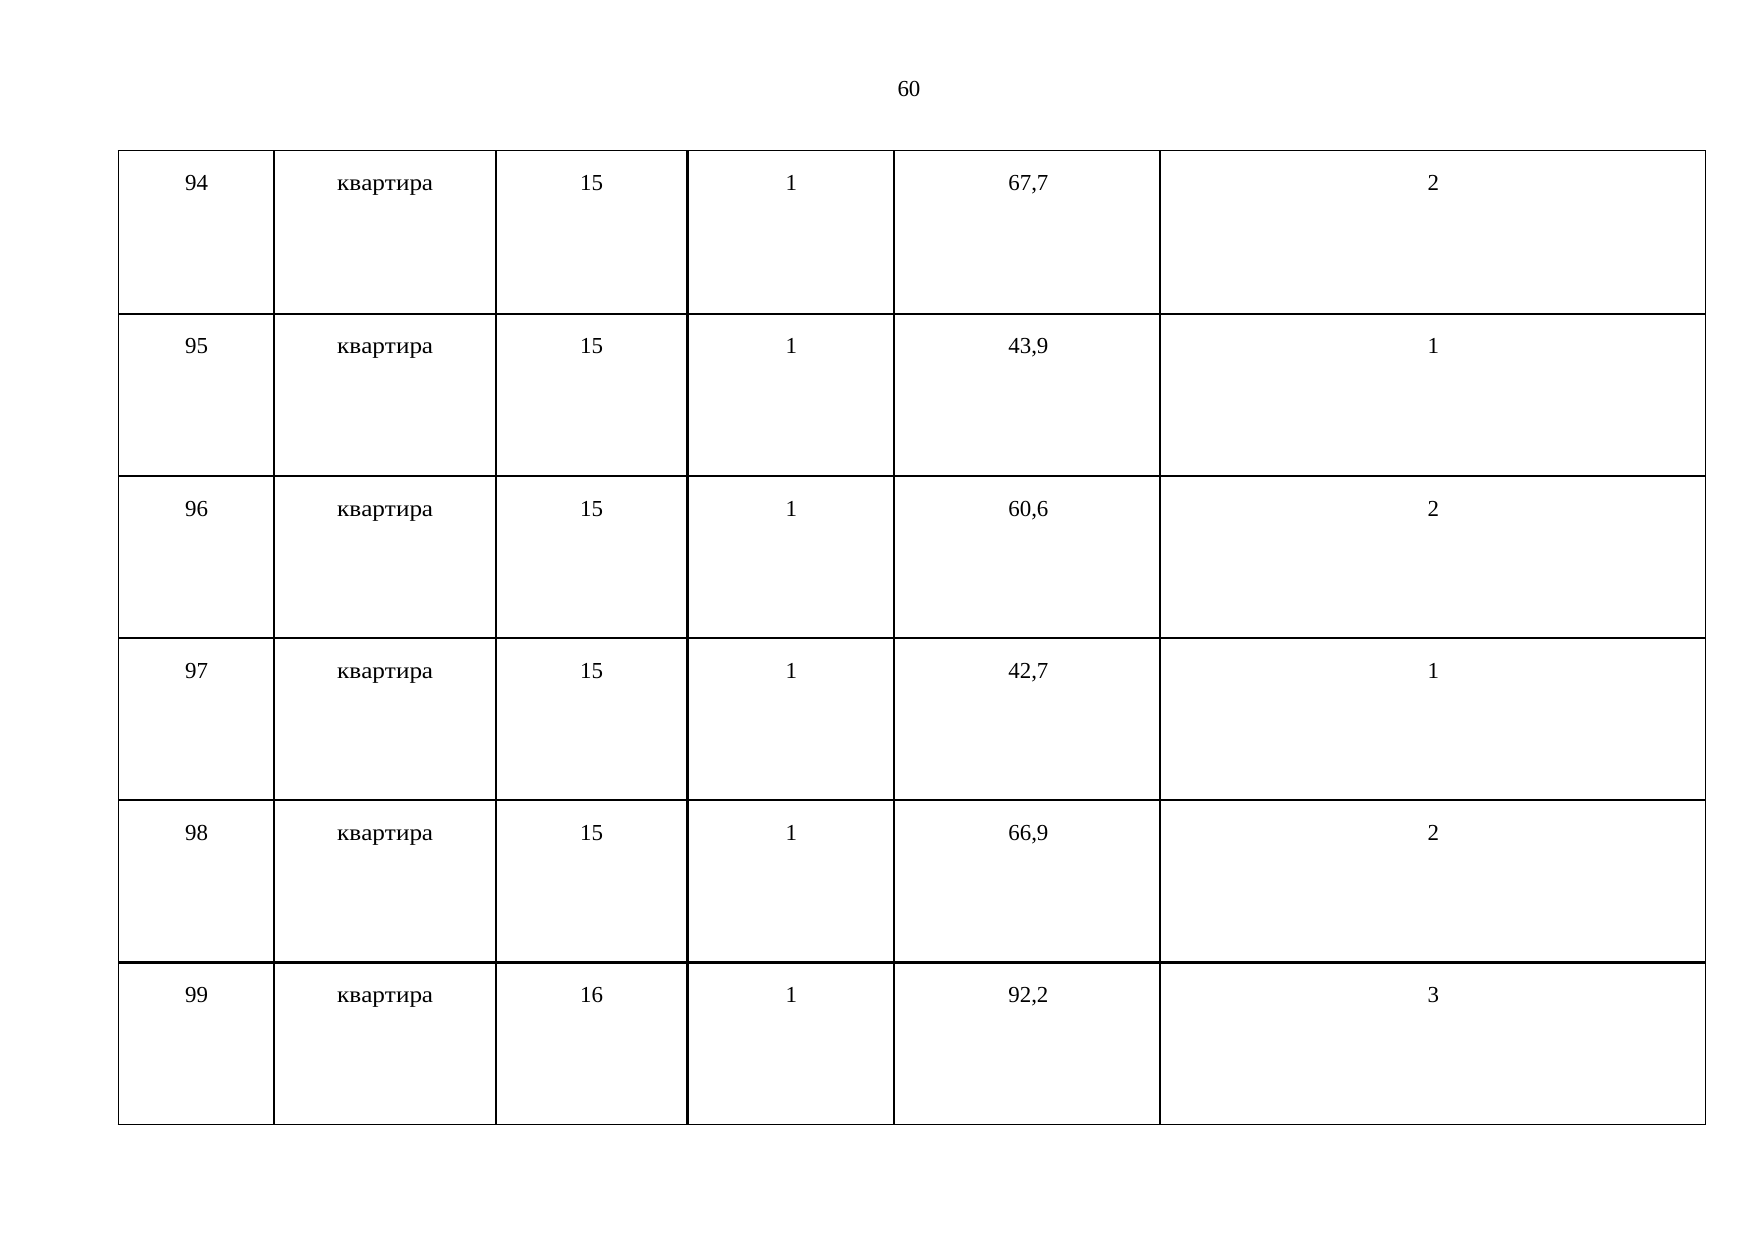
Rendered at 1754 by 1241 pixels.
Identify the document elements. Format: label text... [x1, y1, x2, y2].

table_cell 99 [119, 964, 273, 1123]
table_cell 60,6 [895, 477, 1159, 637]
table_cell квартира [275, 964, 495, 1123]
table_cell 66,9 [895, 801, 1159, 961]
table_cell 1 [689, 639, 893, 799]
table_cell 1 [1161, 639, 1705, 799]
table_header 67,7 [895, 151, 1159, 312]
table_cell 96 [119, 477, 273, 637]
table_cell 15 [497, 639, 686, 799]
table_cell 1 [689, 964, 893, 1123]
table_header 15 [497, 151, 686, 312]
table_cell 92,2 [895, 964, 1159, 1123]
table_cell 1 [689, 477, 893, 637]
table_header квартира [275, 151, 495, 312]
table_cell 3 [1161, 964, 1705, 1123]
table_cell 15 [497, 315, 686, 474]
table_cell 1 [689, 801, 893, 961]
table_cell 98 [119, 801, 273, 961]
table_cell 2 [1161, 801, 1705, 961]
table_cell квартира [275, 801, 495, 961]
table_cell 2 [1161, 477, 1705, 637]
table_cell 43,9 [895, 315, 1159, 474]
table_cell квартира [275, 315, 495, 474]
table_header 2 [1161, 151, 1705, 312]
table_cell 16 [497, 964, 686, 1123]
table_cell квартира [275, 477, 495, 637]
table_header 1 [689, 151, 893, 312]
table_cell 95 [119, 315, 273, 474]
table_cell 15 [497, 801, 686, 961]
table_cell 1 [1161, 315, 1705, 474]
table_cell 1 [689, 315, 893, 474]
table_cell 15 [497, 477, 686, 637]
table_cell 97 [119, 639, 273, 799]
table_header 94 [119, 151, 273, 312]
table_cell 42,7 [895, 639, 1159, 799]
table_cell квартира [275, 639, 495, 799]
